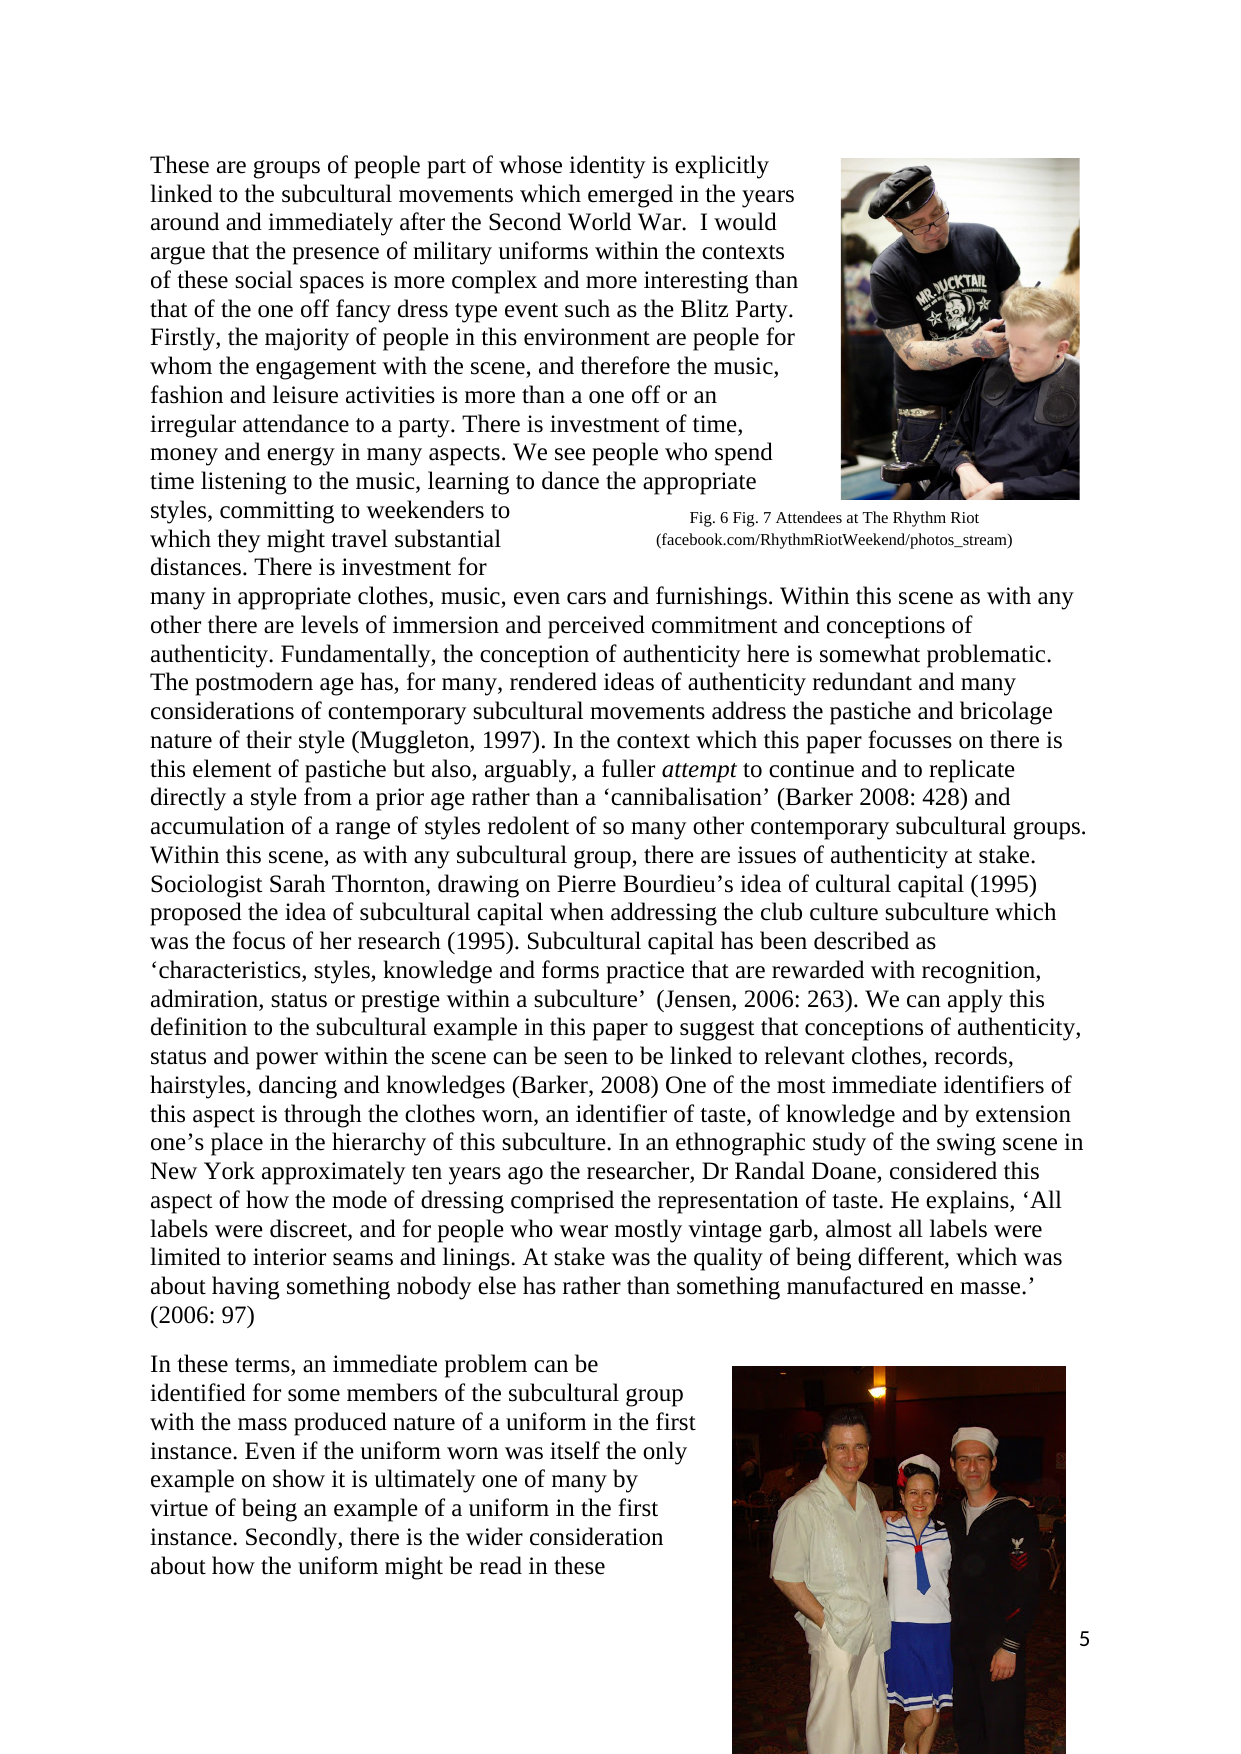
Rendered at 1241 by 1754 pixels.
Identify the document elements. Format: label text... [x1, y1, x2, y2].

picture [840, 158, 1080, 500]
picture [732, 1579, 1066, 1754]
text These are groups of people part of whose identity is explicitly linked to the subcultural movements which emerged in the years around and immediately after the Second World War. I would argue that the presence of military uniforms within the contexts of these social spaces is more complex and more interesting than that of the one off fancy dress type event such as the Blitz Party. Firstly, the majority of people in this environment are people for whom the engagement with the scene, and therefore the music, fashion and leisure activities is more than a one off or an irregular attendance to a party. There is investment of time, money and energy in many aspects. We see people who spend time listening to the music, learning to dance the appropriate styles, committing to weekenders to which they might travel substantial distances. There is investment for many in appropriate clothes, music, even cars and furnishings. Within this scene as with any other there are levels of immersion and perceived commitment and conceptions of authenticity. Fundamentally, the conception of authenticity here is somewhat problematic. The postmodern age has, for many, rendered ideas of authenticity redundant and many considerations of contemporary subcultural movements address the pastiche and bricolage nature of their style (Muggleton, 1997). In the context which this paper focusses on there is this element of pastiche but also, arguably, a fuller attempt to continue and to replicate directly a style from a prior age rather than a ‘cannibalisation’ (Barker 2008: 428) and accumulation of a range of styles redolent of so many other contemporary subcultural groups. Within this scene, as with any subcultural group, there are issues of authenticity at stake. Sociologist Sarah Thornton, drawing on Pierre Bourdieu’s idea of cultural capital (1995) proposed the idea of subcultural capital when addressing the club culture subculture which was the focus of her research (1995). Subcultural capital has been described as ‘characteristics, styles, knowledge and forms practice that are rewarded with recognition, admiration, status or prestige within a subculture’ (Jensen, 2006: 263). We can apply this definition to the subcultural example in this paper to suggest that conceptions of authenticity, status and power within the scene can be seen to be linked to relevant clothes, records, hairstyles, dancing and knowledges (Barker, 2008) One of the most immediate identifiers of this aspect is through the clothes worn, an identifier of taste, of knowledge and by extension one’s place in the hierarchy of this subculture. In an ethnographic study of the swing scene in New York approximately ten years ago the researcher, Dr Randal Doane, considered this aspect of how the mode of dressing comprised the representation of taste. He explains, ‘All labels were discreet, and for people who wear mostly vintage garb, almost all labels were limited to interior seams and linings. At stake was the quality of being different, which was about having something nobody else has rather than something manufactured en masse.’ (2006: 97) [150, 150, 1090, 1329]
